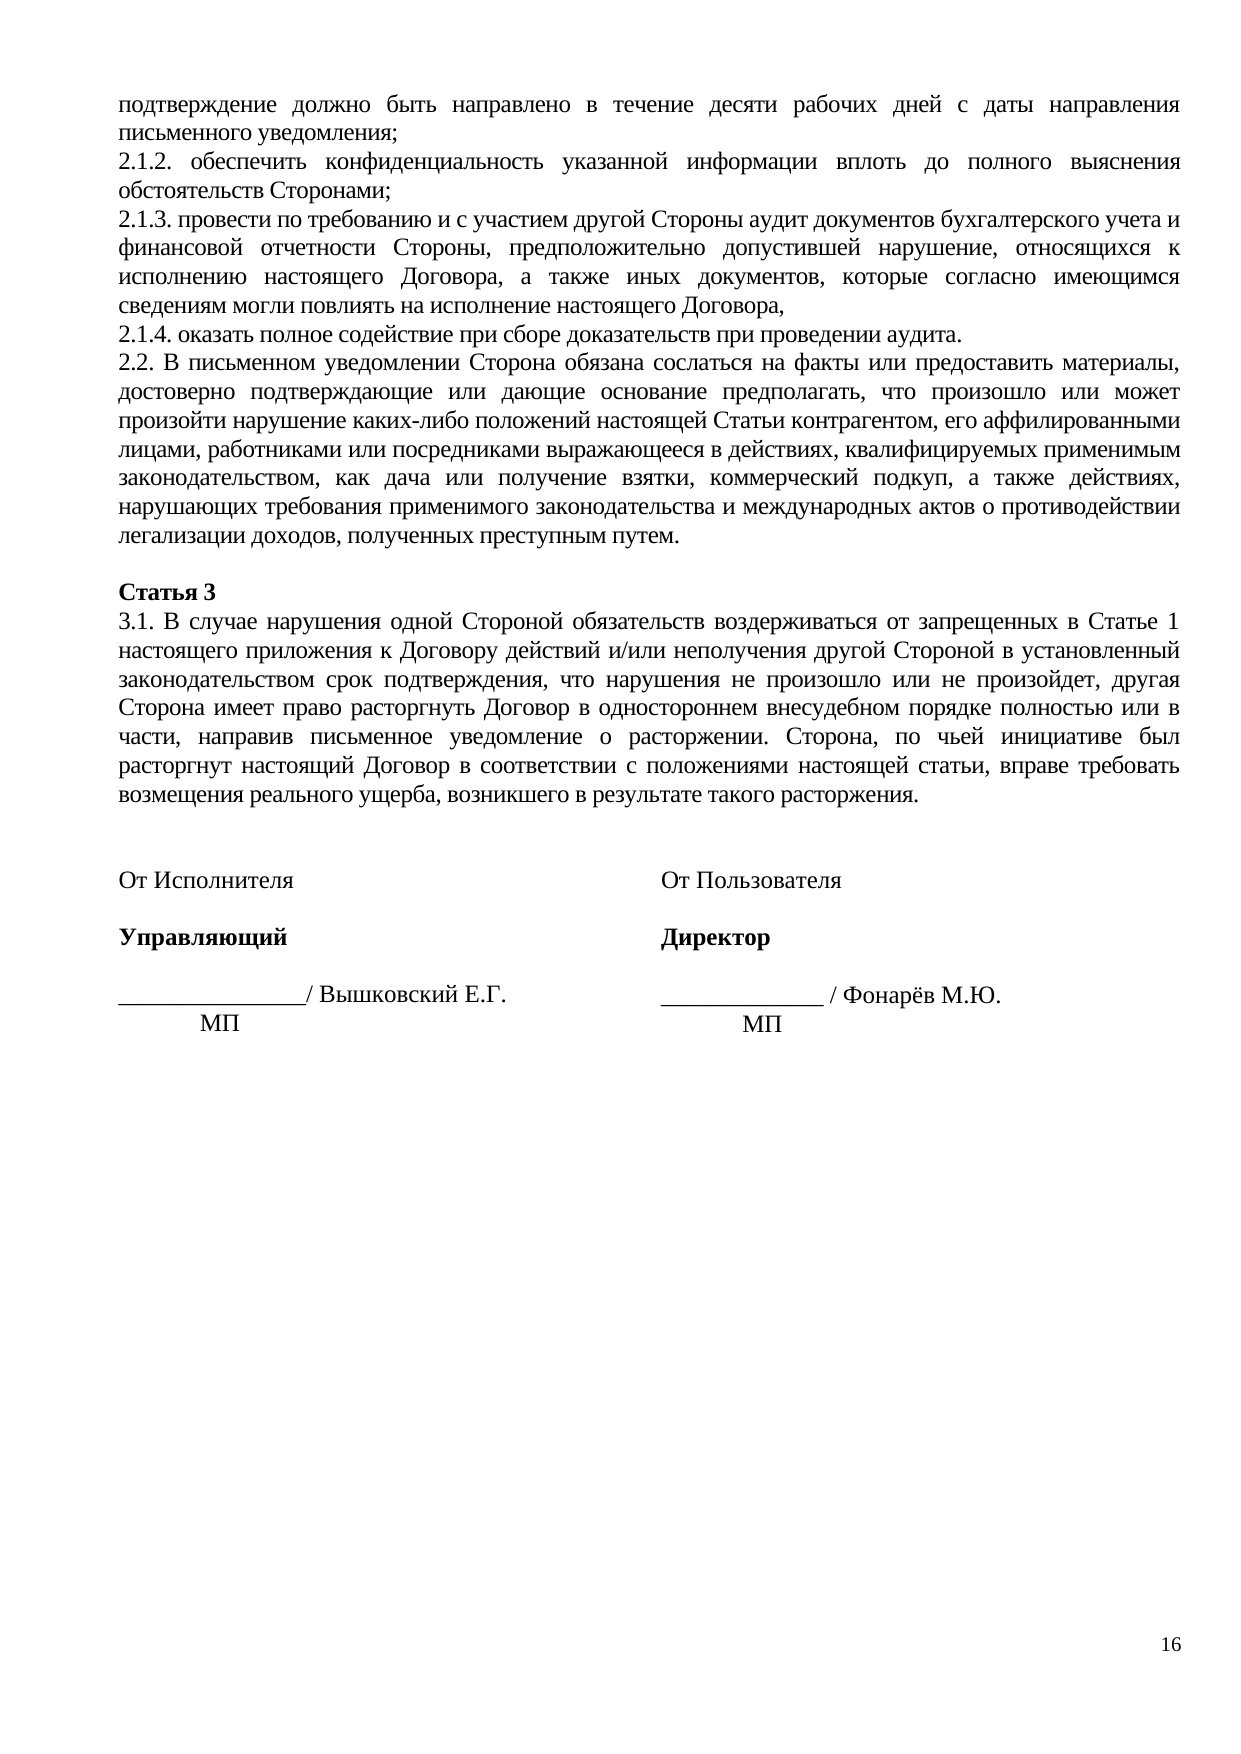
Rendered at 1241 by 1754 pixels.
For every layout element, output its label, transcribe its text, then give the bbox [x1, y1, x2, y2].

text 3.1. В случае нарушения одной Стороной обязательств воздерживаться от запрещенных в Статье 1 настоящего приложения к Договору действий и/или неполучения другой Стороной в установленный законодательством срок подтверждения, что нарушения не произошло или не произойдет, другая Сторона имеет право расторгнуть Договор в одностороннем внесудебном порядке полностью или в части, направив письменное уведомление о расторжении. Сторона, по чьей инициативе был расторгнут настоящий Договор в соответствии с положениями настоящей статьи, вправе требовать возмещения реального ущерба, возникшего в результате такого расторжения. [118, 606, 1181, 807]
text 2.1.4. оказать полное содействие при сборе доказательств при проведении аудита. [118, 319, 1181, 347]
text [118, 89, 1181, 146]
text 2.1.2. обеспечить конфиденциальность указанной информации вплоть до полного выяснения обстоятельств Сторонами; [118, 146, 1181, 204]
text 2.1.3. провести по требованию и с участием другой Стороны аудит документов бухгалтерского учета и финансовой отчетности Стороны, предположительно допустившей нарушение, относящихся к исполнению настоящего Договора, а также иных документов, которые согласно имеющимся сведениям могли повлиять на исполнение настоящего Договора, [118, 204, 1181, 319]
text Статья 3 [118, 577, 1181, 606]
table_header От Исполнителя Управляющий _______________/ Вышковский Е.Г. МП [107, 836, 649, 1037]
table_header От Пользователя Директор _____________ / Фонарёв М.Ю. МП [650, 836, 1192, 1037]
text 2.2. В письменном уведомлении Сторона обязана сослаться на факты или предоставить материалы, достоверно подтверждающие или дающие основание предполагать, что произошло или может произойти нарушение каких-либо положений настоящей Статьи контрагентом, его аффилированными лицами, работниками или посредниками выражающееся в действиях, квалифицируемых применимым законодательством, как дача или получение взятки, коммерческий подкуп, а также действиях, нарушающих требования применимого законодательства и международных актов о противодействии легализации доходов, полученных преступным путем. [118, 347, 1181, 549]
